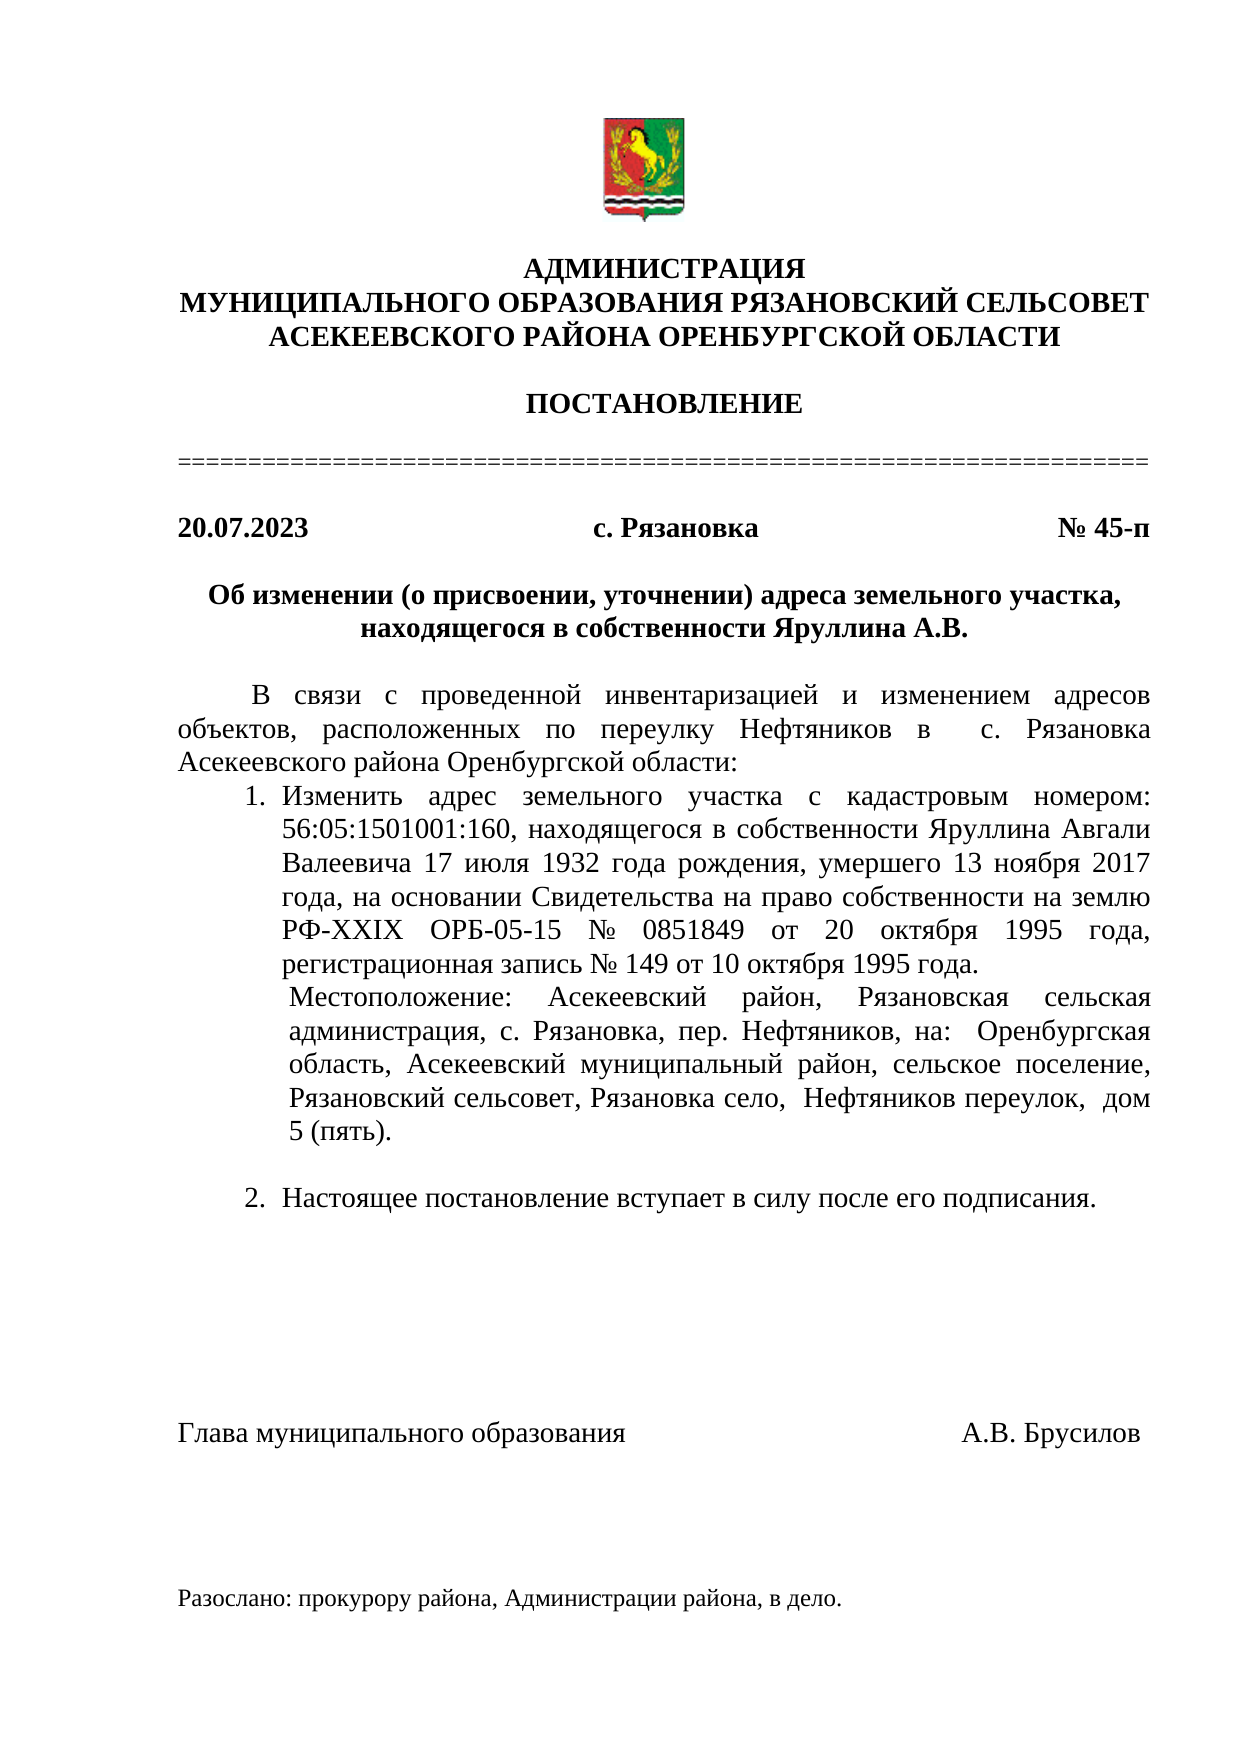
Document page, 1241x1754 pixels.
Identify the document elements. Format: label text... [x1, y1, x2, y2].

text Разослано: прокурору района, Администрации района, в дело. [177, 1583, 1152, 1612]
text В связи с проведенной инвентаризацией и изменением адресов объектов, расположенных по переулку Нефтяников в с. Рязановка Асекеевского района Оренбургской области: [177, 677, 1152, 778]
text Глава муниципального образования А.В. Брусилов [177, 1415, 1152, 1449]
text Местоположение: Асекеевский район, Рязановская сельская администрация, с. Рязановка, пер. Нефтяников, на: Оренбургская область, Асекеевский муниципальный район, сельское поселение, Рязановский сельсовет, Рязановка село, Нефтяников переулок, дом 5 (пять). [288, 979, 1152, 1147]
text МУНИЦИПАЛЬНОГО ОБРАЗОВАНИЯ РЯЗАНОВСКИЙ СЕЛЬСОВЕТ АСЕКЕЕВСКОГО РАЙОНА ОРЕНБУРГСКОЙ ОБЛАСТИ [177, 285, 1152, 352]
text АДМИНИСТРАЦИЯ [177, 252, 1152, 285]
text ПОСТАНОВЛЕНИЕ [177, 386, 1152, 419]
text ===================================================================== [177, 419, 1152, 476]
list Изменить адрес земельного участка с кадастровым номером: 56:05:1501001:160, находящегося в собственности Яруллина Авгали Валеевича 17 июля 1932 года рождения, умершего 13 ноября 2017 года, на основании Свидетельства на право собственности на землю РФ-ХХIХ ОРБ-05-15 № 0851849 от 20 октября 1995 года, регистрационная запись № 149 от 10 октября 1995 года. [244, 778, 1152, 979]
picture [602, 118, 685, 222]
list Настоящее постановление вступает в силу после его подписания. [244, 1181, 1152, 1214]
text Об изменении (о присвоении, уточнении) адреса земельного участка, находящегося в собственности Яруллина А.В. [177, 577, 1152, 644]
text 20.07.2023 с. Рязановка № 45-п [177, 510, 1152, 543]
